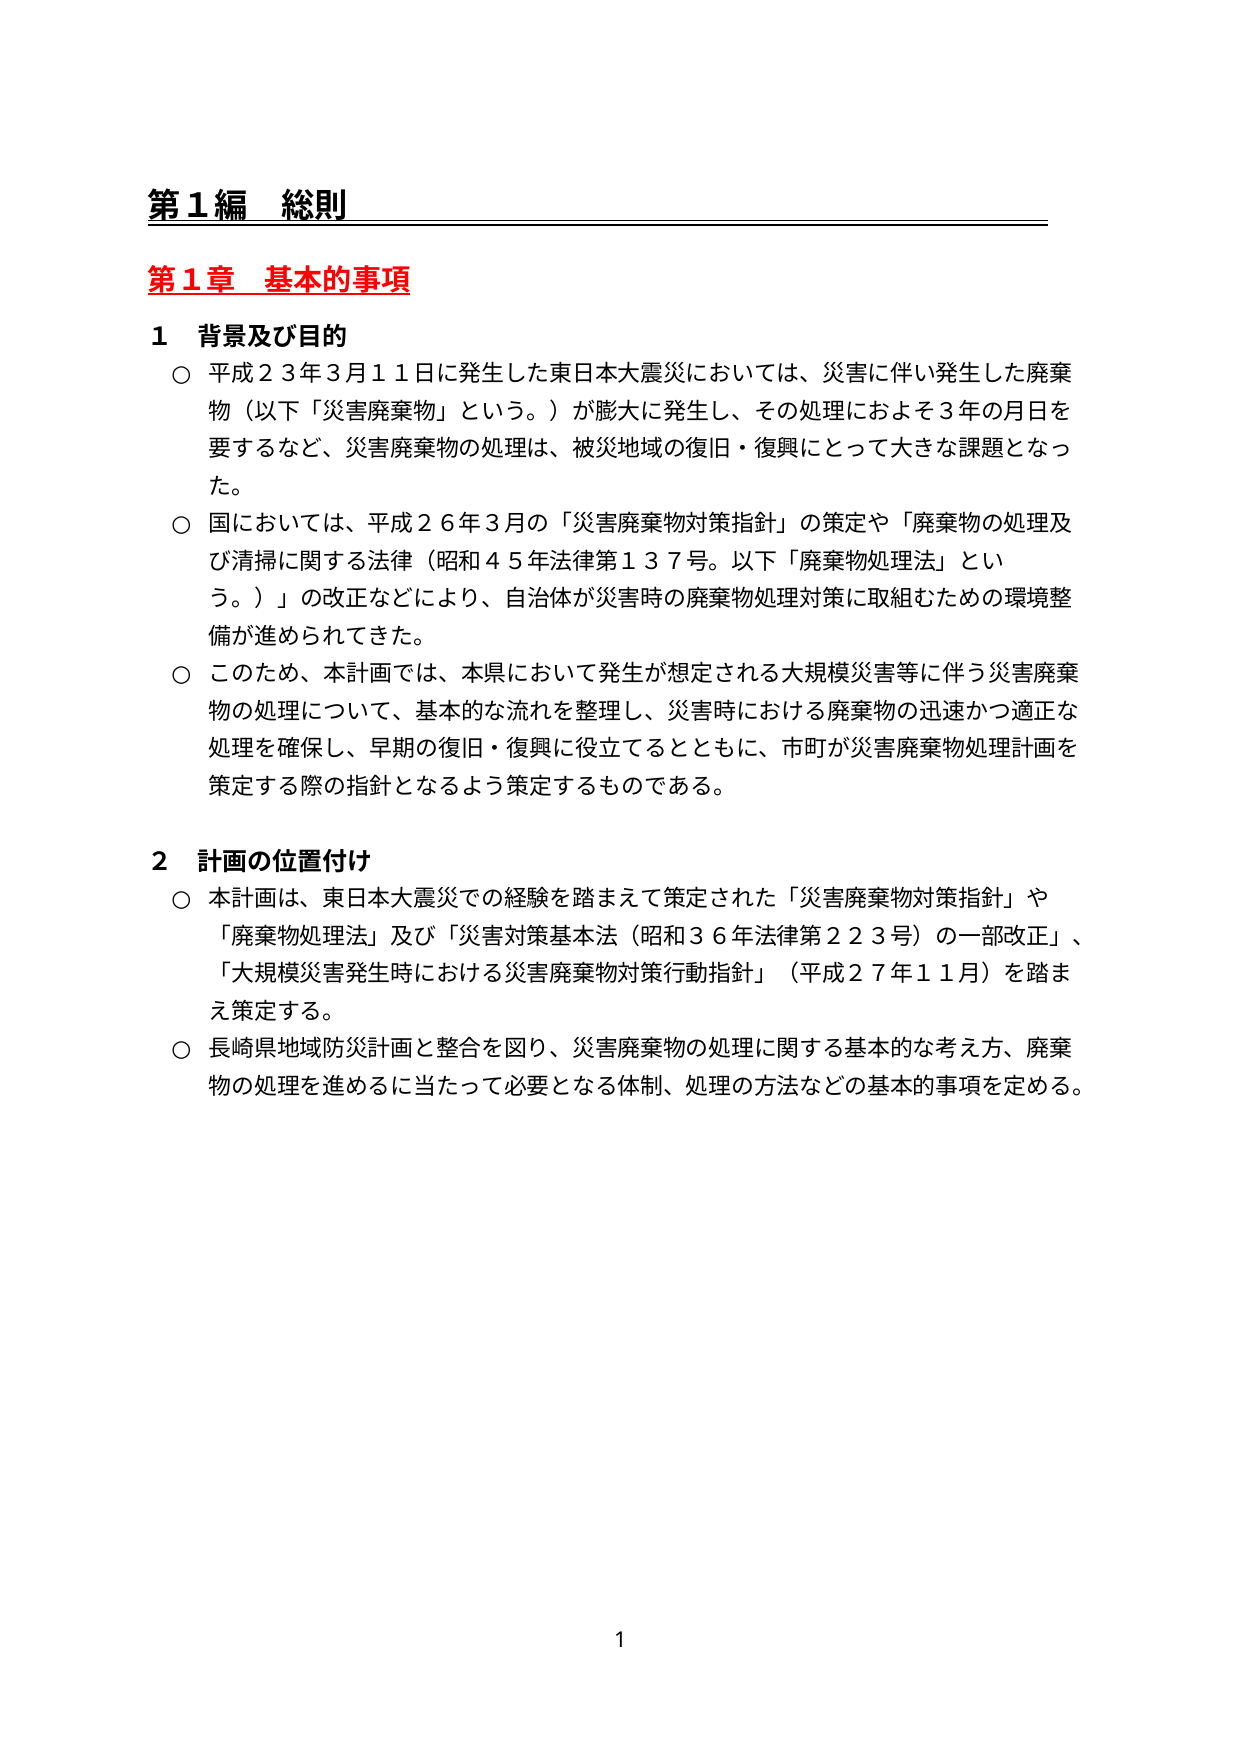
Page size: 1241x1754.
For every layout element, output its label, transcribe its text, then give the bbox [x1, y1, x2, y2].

list 長崎県地域防災計画と整合を図り、災害廃棄物の処理に関する基本的な考え方、廃棄物の処理を進めるに当たって必要となる体制、処理の方法などの基本的事項を定める。 [171, 1028, 1093, 1103]
list 国においては、平成２６年３月の「災害廃棄物対策指針」の策定や「廃棄物の処理及び清掃に関する法律（昭和４５年法律第１３７号。以下「廃棄物処理法」という。）」の改正などにより、自治体が災害時の廃棄物処理対策に取組むための環境整備が進められてきた。 [171, 503, 1093, 653]
list 本計画は、東日本大震災での経験を踏まえて策定された「災害廃棄物対策指針」や「廃棄物処理法」及び「災害対策基本法（昭和３６年法律第２２３号）の一部改正」、「大規模災害発生時における災害廃棄物対策行動指針」（平成２７年１１月）を踏まえ策定する。 [171, 878, 1093, 1028]
subtitle １ 背景及び目的 [148, 316, 1093, 353]
list 平成２３年３月１１日に発生した東日本大震災においては、災害に伴い発生した廃棄物（以下「災害廃棄物」という。）が膨大に発生し、その処理におよそ３年の月日を要するなど、災害廃棄物の処理は、被災地域の復旧・復興にとって大きな課題となった。 [171, 353, 1093, 503]
subtitle ２ 計画の位置付け [148, 841, 1093, 878]
list このため、本計画では、本県において発生が想定される大規模災害等に伴う災害廃棄物の処理について、基本的な流れを整理し、災害時における廃棄物の迅速かつ適正な処理を確保し、早期の復旧・復興に役立てるとともに、市町が災害廃棄物処理計画を策定する際の指針となるよう策定するものである。 [171, 653, 1093, 803]
subtitle 第１編 総則 [148, 166, 1093, 241]
subtitle 第１章 基本的事項 [148, 241, 1093, 316]
